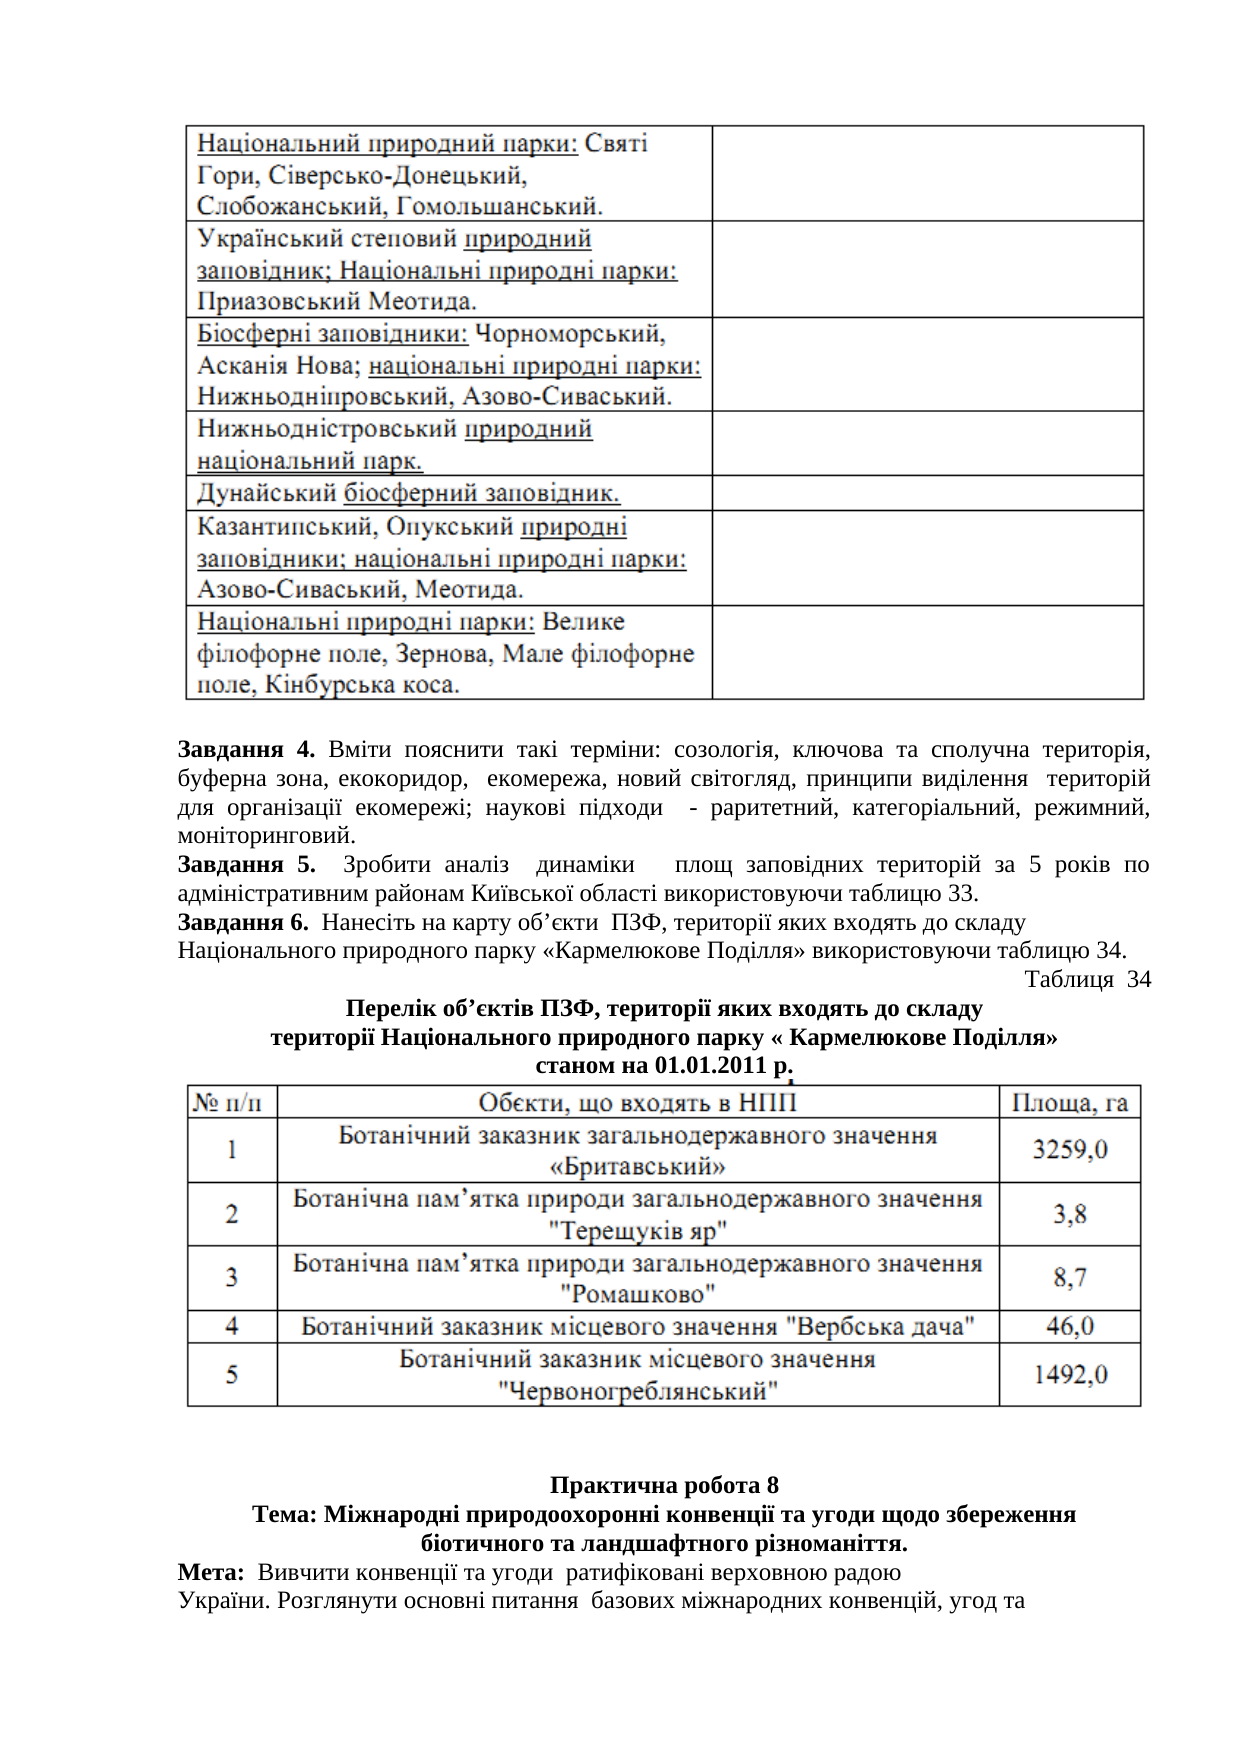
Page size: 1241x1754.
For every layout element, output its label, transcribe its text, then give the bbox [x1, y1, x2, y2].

text Практична робота 8 [177, 1470, 1152, 1499]
text Мета: Вивчити конвенції та угоди ратифіковані верховною радою [177, 1557, 1152, 1585]
text біотичного та ландшафтного різноманіття. [177, 1528, 1152, 1557]
text Завдання 6. Нанесіть на карту об’єкти ПЗФ, території яких входять до складу Національного природного парку «Кармелюкове Поділля» використовуючи таблицю 34. [177, 907, 1152, 964]
text Завдання 5. Зробити аналіз динаміки площ заповідних територій за 5 років по адміністративним районам Київської області використовуючи таблицю 33. [177, 849, 1152, 907]
text Перелік об’єктів ПЗФ, території яких входять до складу [177, 993, 1152, 1022]
text території Національного природного парку « Кармелюкове Поділля» [177, 1022, 1152, 1050]
text Таблиця 34 [177, 964, 1152, 993]
text України. Розглянути основні питання базових міжнародних конвенцій, угод та [177, 1585, 1152, 1614]
picture [177, 1079, 1152, 1413]
text станом на 01.01.2011 р. [177, 1050, 1152, 1079]
text Тема: Міжнародні природоохоронні конвенції та угоди щодо збереження [177, 1499, 1152, 1528]
text Завдання 4. Вміти пояснити такі терміни: созологія, ключова та сполучна територія, буферна зона, екокоридор, екомережа, новий світогляд, принципи виділення територій для організації екомережі; наукові підходи - раритетний, категоріальний, режимний, моніторинговий. [177, 734, 1152, 849]
picture [177, 118, 1152, 706]
